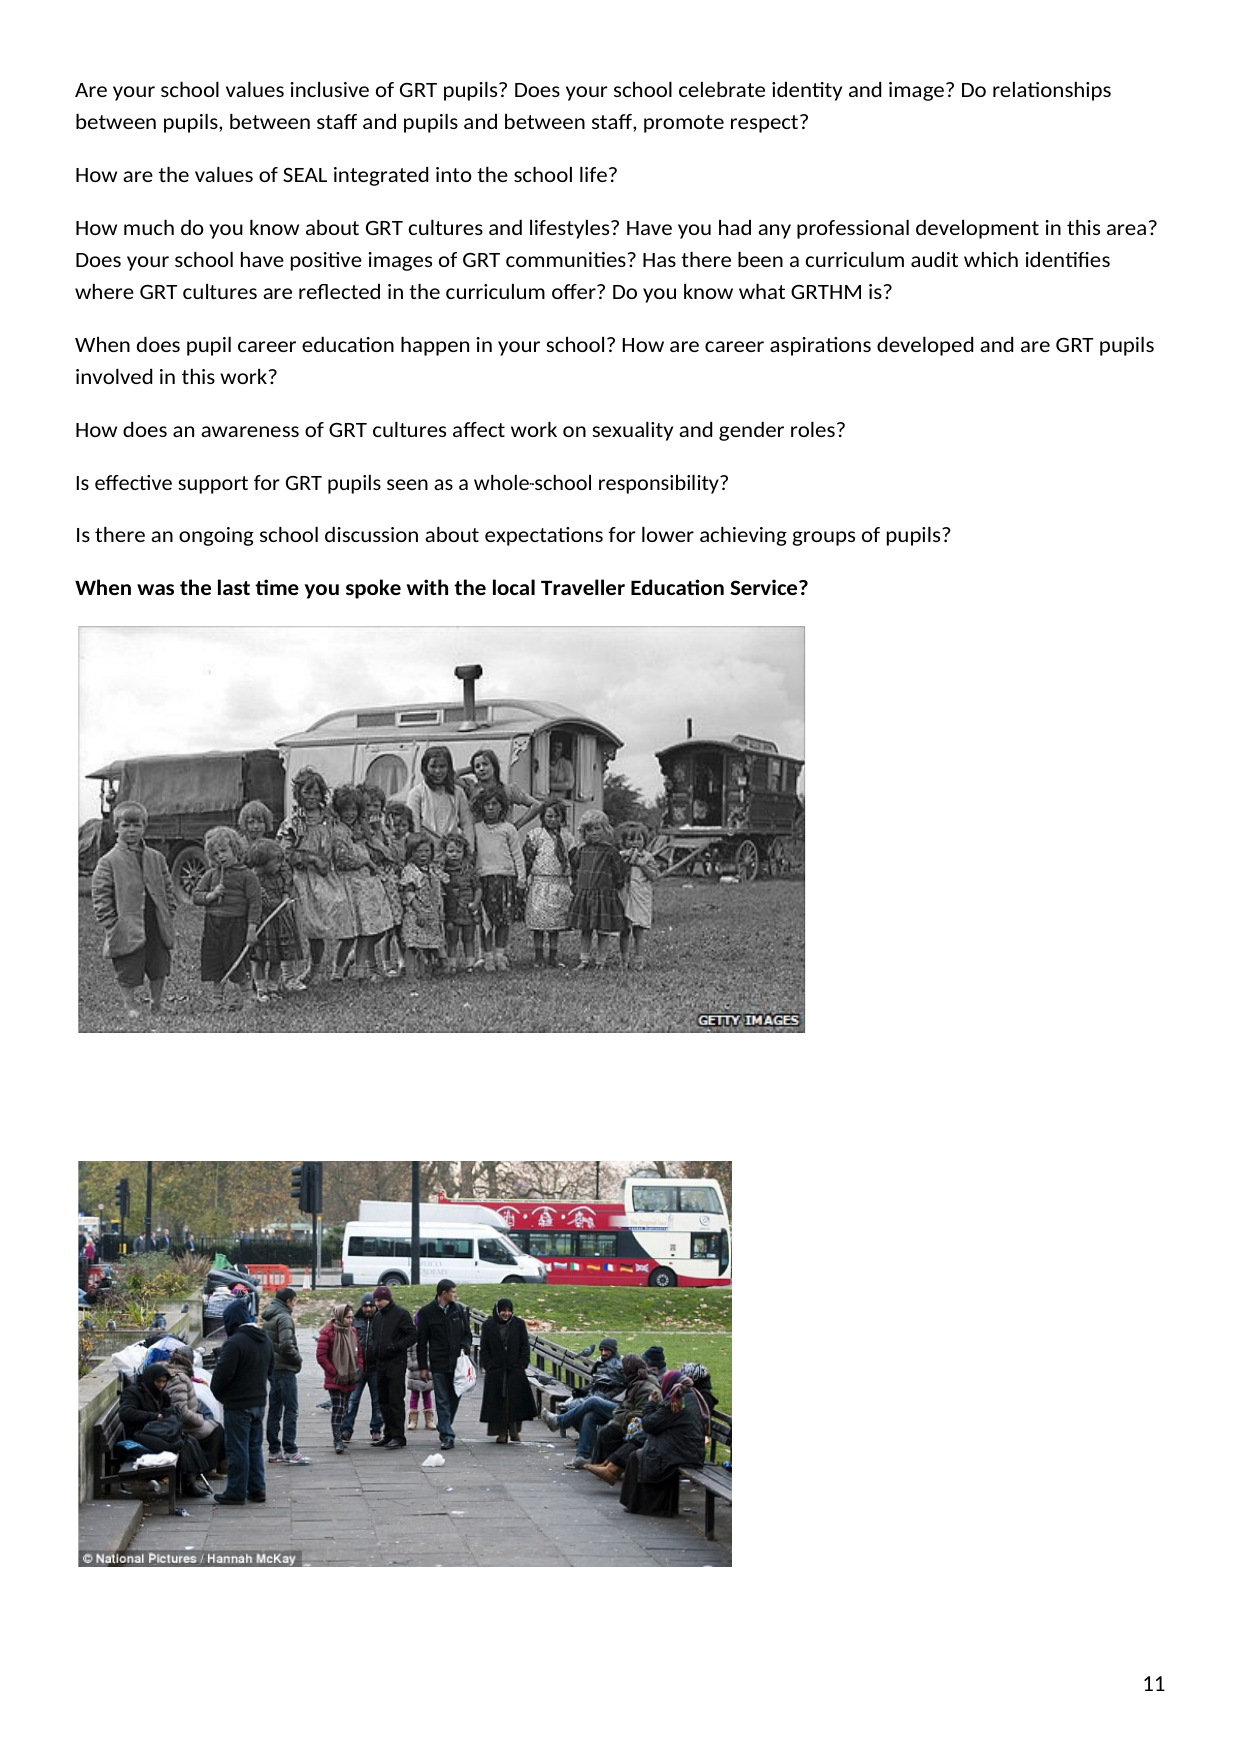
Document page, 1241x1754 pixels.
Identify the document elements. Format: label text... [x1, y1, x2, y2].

text How are the values of SEAL integrated into the school life? [75, 161, 1223, 188]
text Are your school values inclusive of GRT pupils? Does your school celebrate identity and image? Do relationships between pupils, between staff and pupils and between staff, promote respect? [75, 76, 1161, 135]
picture [78, 1161, 732, 1567]
text When was the last time you spoke with the local Traveller Education Service? [75, 574, 1223, 601]
text How much do you know about GRT cultures and lifestyles? Have you had any professional development in this area? Does your school have positive images of GRT communities? Has there been a curriculum audit which identifies where GRT cultures are reflected in the curriculum offer? Do you know what GRTHM is? [75, 214, 1167, 305]
text Is there an ongoing school discussion about expectations for lower achieving groups of pupils? [75, 521, 1223, 548]
text How does an awareness of GRT cultures affect work on sexuality and gender roles? Is effective support for GRT pupils seen as a whole-­‐school responsibility? [75, 416, 856, 495]
text When does pupil career education happen in your school? How are career aspirations developed and are GRT pupils involved in this work? [75, 331, 1223, 390]
picture [78, 626, 806, 1033]
